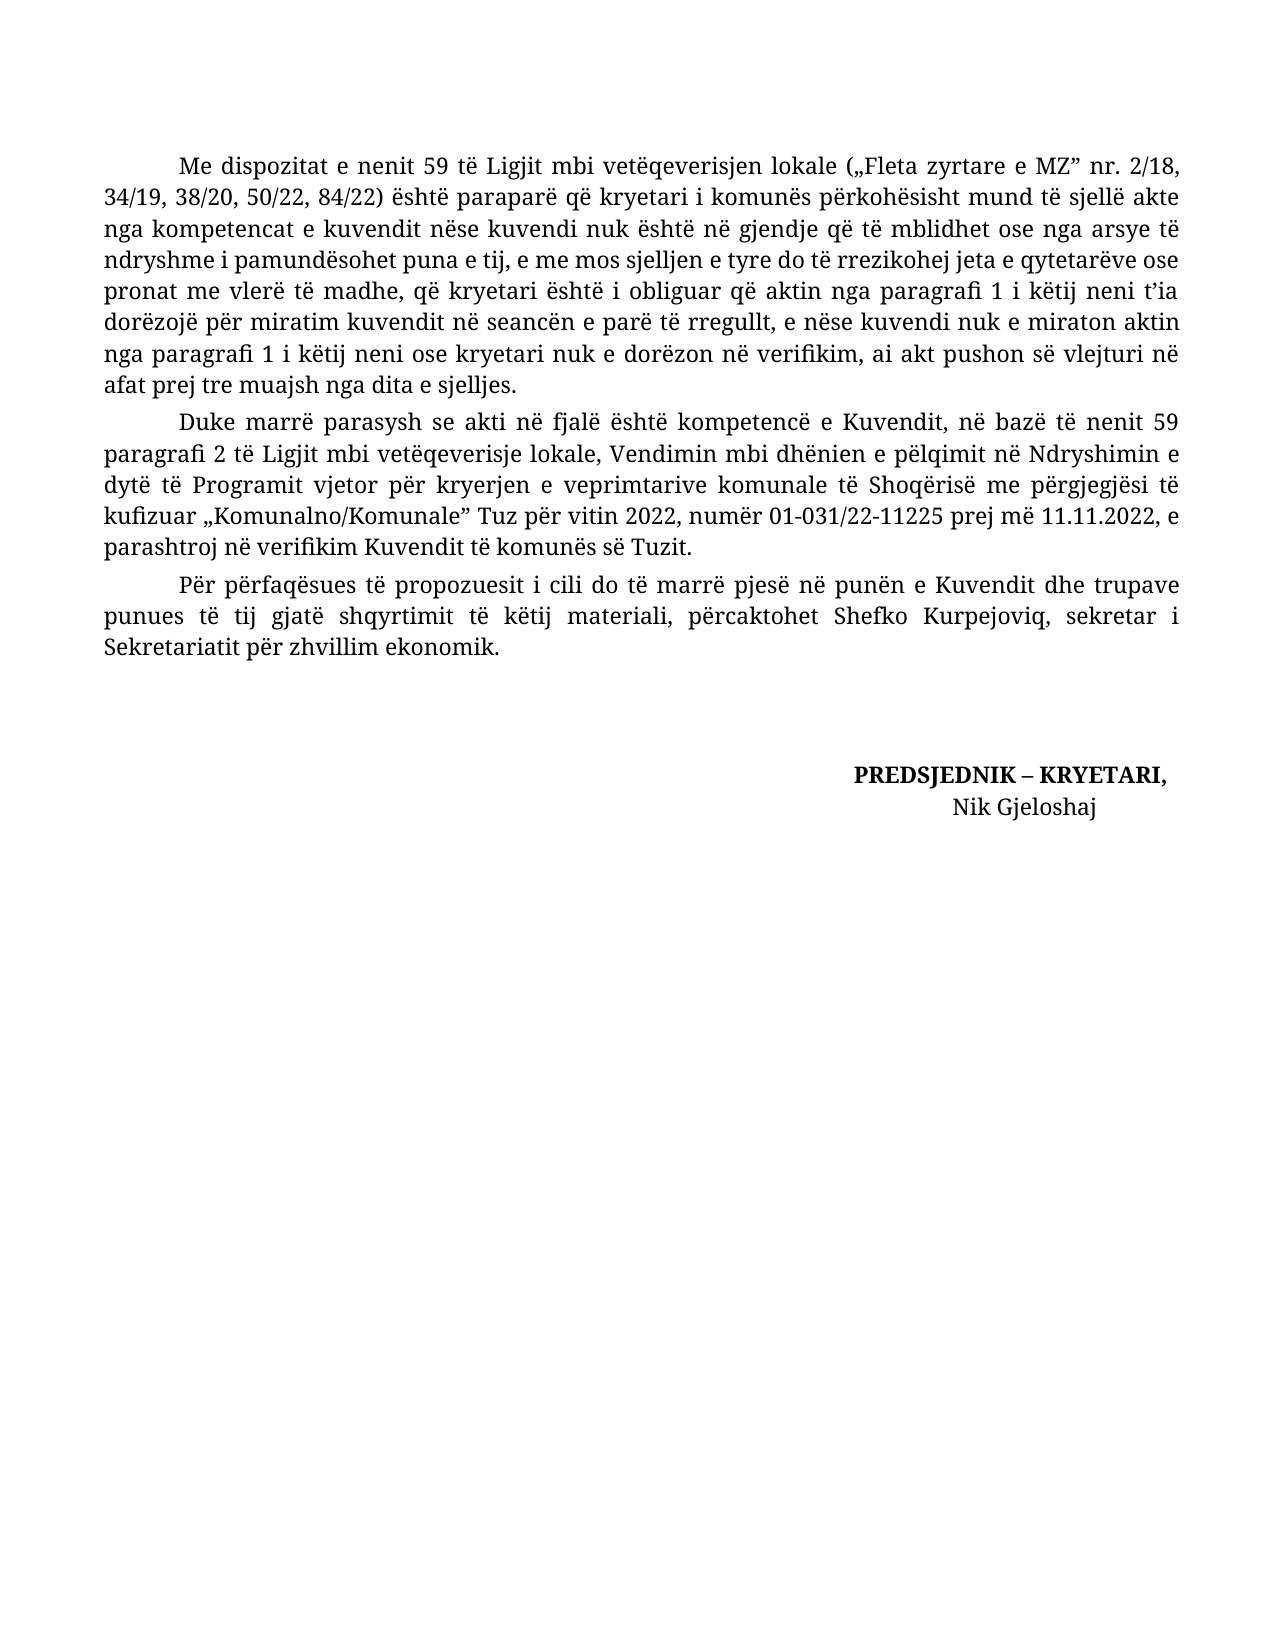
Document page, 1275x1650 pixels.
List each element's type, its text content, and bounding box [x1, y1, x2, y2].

text Duke marrë parasysh se akti në fjalë është kompetencë e Kuvendit, në bazë të nenit 59 paragrafi 2 të Ligjit mbi vetëqeverisje lokale, Vendimin mbi dhënien e pëlqimit në Ndryshimin e dytë të Programit vjetor për kryerjen e veprimtarive komunale të Shoqërisë me përgjegjësi të kufizuar „Komunalno/Komunale” Tuz për vitin 2022, numër 01-031/22-11225 prej më 11.11.2022, e parashtroj në verifikim Kuvendit të komunës së Tuzit. [103, 406, 1181, 562]
text Nik Gjeloshaj [928, 791, 1181, 822]
text Me dispozitat e nenit 59 të Ligjit mbi vetëqeverisjen lokale („Fleta zyrtare e MZ” nr. 2/18, 34/19, 38/20, 50/22, 84/22) është paraparë që kryetari i komunës përkohësisht mund të sjellë akte nga kompetencat e kuvendit nëse kuvendi nuk është në gjendje që të mblidhet ose nga arsye të ndryshme i pamundësohet puna e tij, e me mos sjelljen e tyre do të rrezikohej jeta e qytetarëve ose pronat me vlerë të madhe, që kryetari është i obliguar që aktin nga paragrafi 1 i këtij neni t’ia dorëzojë për miratim kuvendit në seancën e parë të rregullt, e nëse kuvendi nuk e miraton aktin nga paragrafi 1 i këtij neni ose kryetari nuk e dorëzon në verifikim, ai akt pushon së vlejturi në afat prej tre muajsh nga dita e sjelljes. [103, 150, 1181, 400]
text PREDSJEDNIK – KRYETARI, [778, 759, 1181, 791]
text Për përfaqësues të propozuesit i cili do të marrë pjesë në punën e Kuvendit dhe trupave punues të tij gjatë shqyrtimit të këtij materiali, përcaktohet Shefko Kurpejoviq, sekretar i Sekretariatit për zhvillim ekonomik. [103, 569, 1181, 662]
